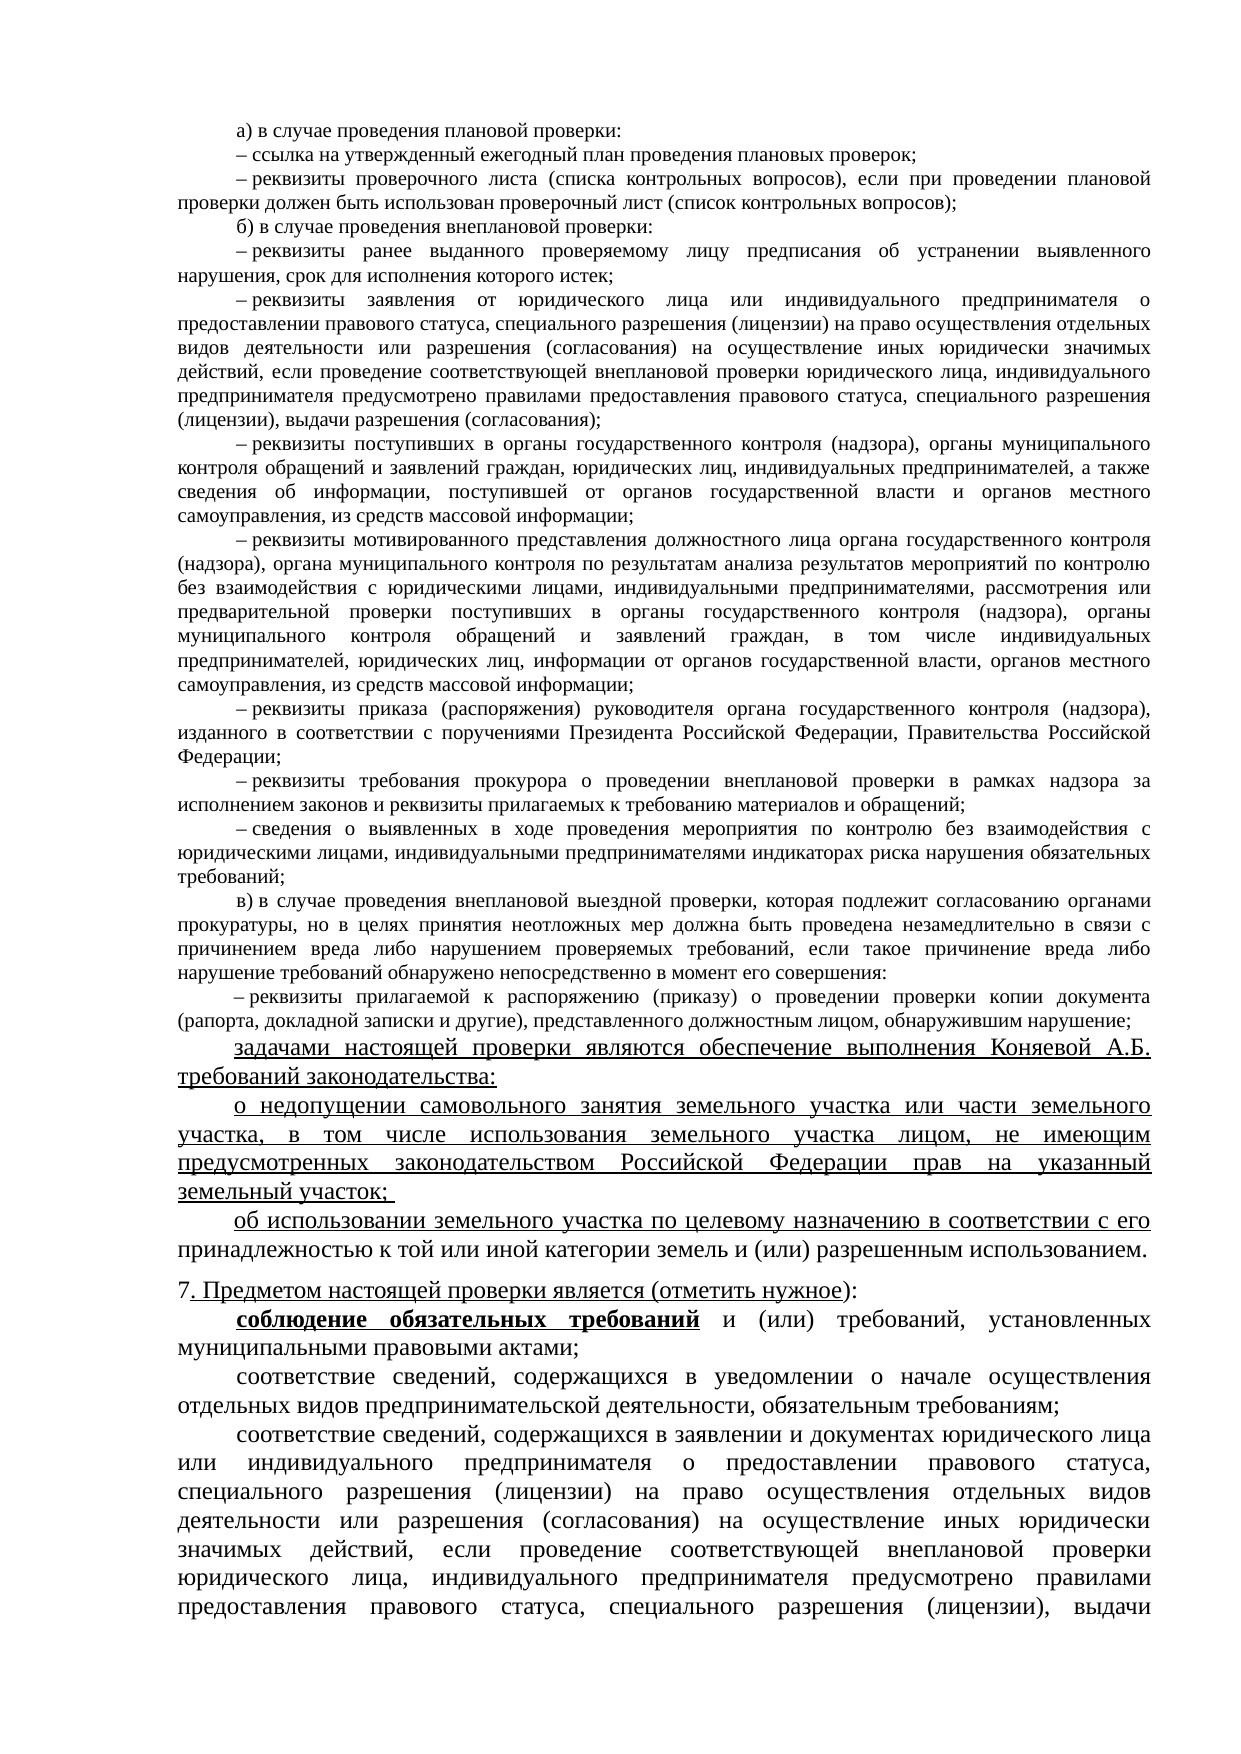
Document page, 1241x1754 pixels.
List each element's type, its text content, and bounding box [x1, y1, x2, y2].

text 7. Предметом настоящей проверки является (отметить нужное): [177, 1275, 1152, 1304]
text – ссылка на утвержденный ежегодный план проведения плановых проверок; [177, 142, 1152, 166]
text – реквизиты заявления от юридического лица или индивидуального предпринимателя о предоставлении правового статуса, специального разрешения (лицензии) на право осуществления отдельных видов деятельности или разрешения (согласования) на осуществление иных юридически значимых действий, если проведение соответствующей внеплановой проверки юридического лица, индивидуального предпринимателя предусмотрено правилами предоставления правового статуса, специального разрешения (лицензии), выдачи разрешения (согласования); [177, 287, 1152, 431]
text о недопущении самовольного занятия земельного участка или части земельного участка, в том числе использования земельного участка лицом, не имеющим предусмотренных законодательством Российской Федерации прав на указанный земельный участок; [177, 1173, 1152, 1205]
text соблюдение обязательных требований и (или) требований, установленных муниципальными правовыми актами; [177, 1304, 1152, 1361]
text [177, 1419, 1152, 1620]
text о недопущении самовольного занятия земельного участка или части земельного участка, в том числе использования земельного участка лицом, не имеющим предусмотренных законодательством Российской Федерации прав на указанный земельный участок; [177, 1090, 1152, 1172]
text – реквизиты требования прокурора о проведении внеплановой проверки в рамках надзора за исполнением законов и реквизиты прилагаемых к требованию материалов и обращений; [177, 768, 1152, 816]
text – реквизиты приказа (распоряжения) руководителя органа государственного контроля (надзора), изданного в соответствии с поручениями Президента Российской Федерации, Правительства Российской Федерации; [177, 696, 1152, 768]
text – реквизиты прилагаемой к распоряжению (приказу) о проведении проверки копии документа (рапорта, докладной записки и другие), представленного должностным лицом, обнаружившим нарушение; [177, 984, 1152, 1032]
text – сведения о выявленных в ходе проведения мероприятия по контролю без взаимодействия с юридическими лицами, индивидуальными предпринимателями индикаторах риска нарушения обязательных требований; [177, 816, 1152, 888]
text об использовании земельного участка по целевому назначению в соответствии с его принадлежностью к той или иной категории земель и (или) разрешенным использованием. [177, 1205, 1152, 1262]
text – реквизиты ранее выданного проверяемому лицу предписания об устранении выявленного нарушения, срок для исполнения которого истек; [177, 238, 1152, 287]
text б) в случае проведения внеплановой проверки: [177, 214, 1152, 238]
text – реквизиты проверочного листа (списка контрольных вопросов), если при проведении плановой проверки должен быть использован проверочный лист (список контрольных вопросов); [177, 166, 1152, 214]
text задачами настоящей проверки являются обеспечение выполнения Коняевой А.Б. требований законодательства: [177, 1032, 1152, 1090]
text – реквизиты мотивированного представления должностного лица органа государственного контроля (надзора), органа муниципального контроля по результатам анализа результатов мероприятий по контролю без взаимодействия с юридическими лицами, индивидуальными предпринимателями, рассмотрения или предварительной проверки поступивших в органы государственного контроля (надзора), органы муниципального контроля обращений и заявлений граждан, в том числе индивидуальных предпринимателей, юридических лиц, информации от органов государственной власти, органов местного самоуправления, из средств массовой информации; [177, 527, 1152, 696]
text – реквизиты поступивших в органы государственного контроля (надзора), органы муниципального контроля обращений и заявлений граждан, юридических лиц, индивидуальных предпринимателей, а также сведения об информации, поступившей от органов государственной власти и органов местного самоуправления, из средств массовой информации; [177, 431, 1152, 527]
text а) в случае проведения плановой проверки: [177, 118, 1152, 142]
text соответствие сведений, содержащихся в уведомлении о начале осуществления отдельных видов предпринимательской деятельности, обязательным требованиям; [177, 1361, 1152, 1419]
text в) в случае проведения внеплановой выездной проверки, которая подлежит согласованию органами прокуратуры, но в целях принятия неотложных мер должна быть проведена незамедлительно в связи с причинением вреда либо нарушением проверяемых требований, если такое причинение вреда либо нарушение требований обнаружено непосредственно в момент его совершения: [177, 888, 1152, 984]
